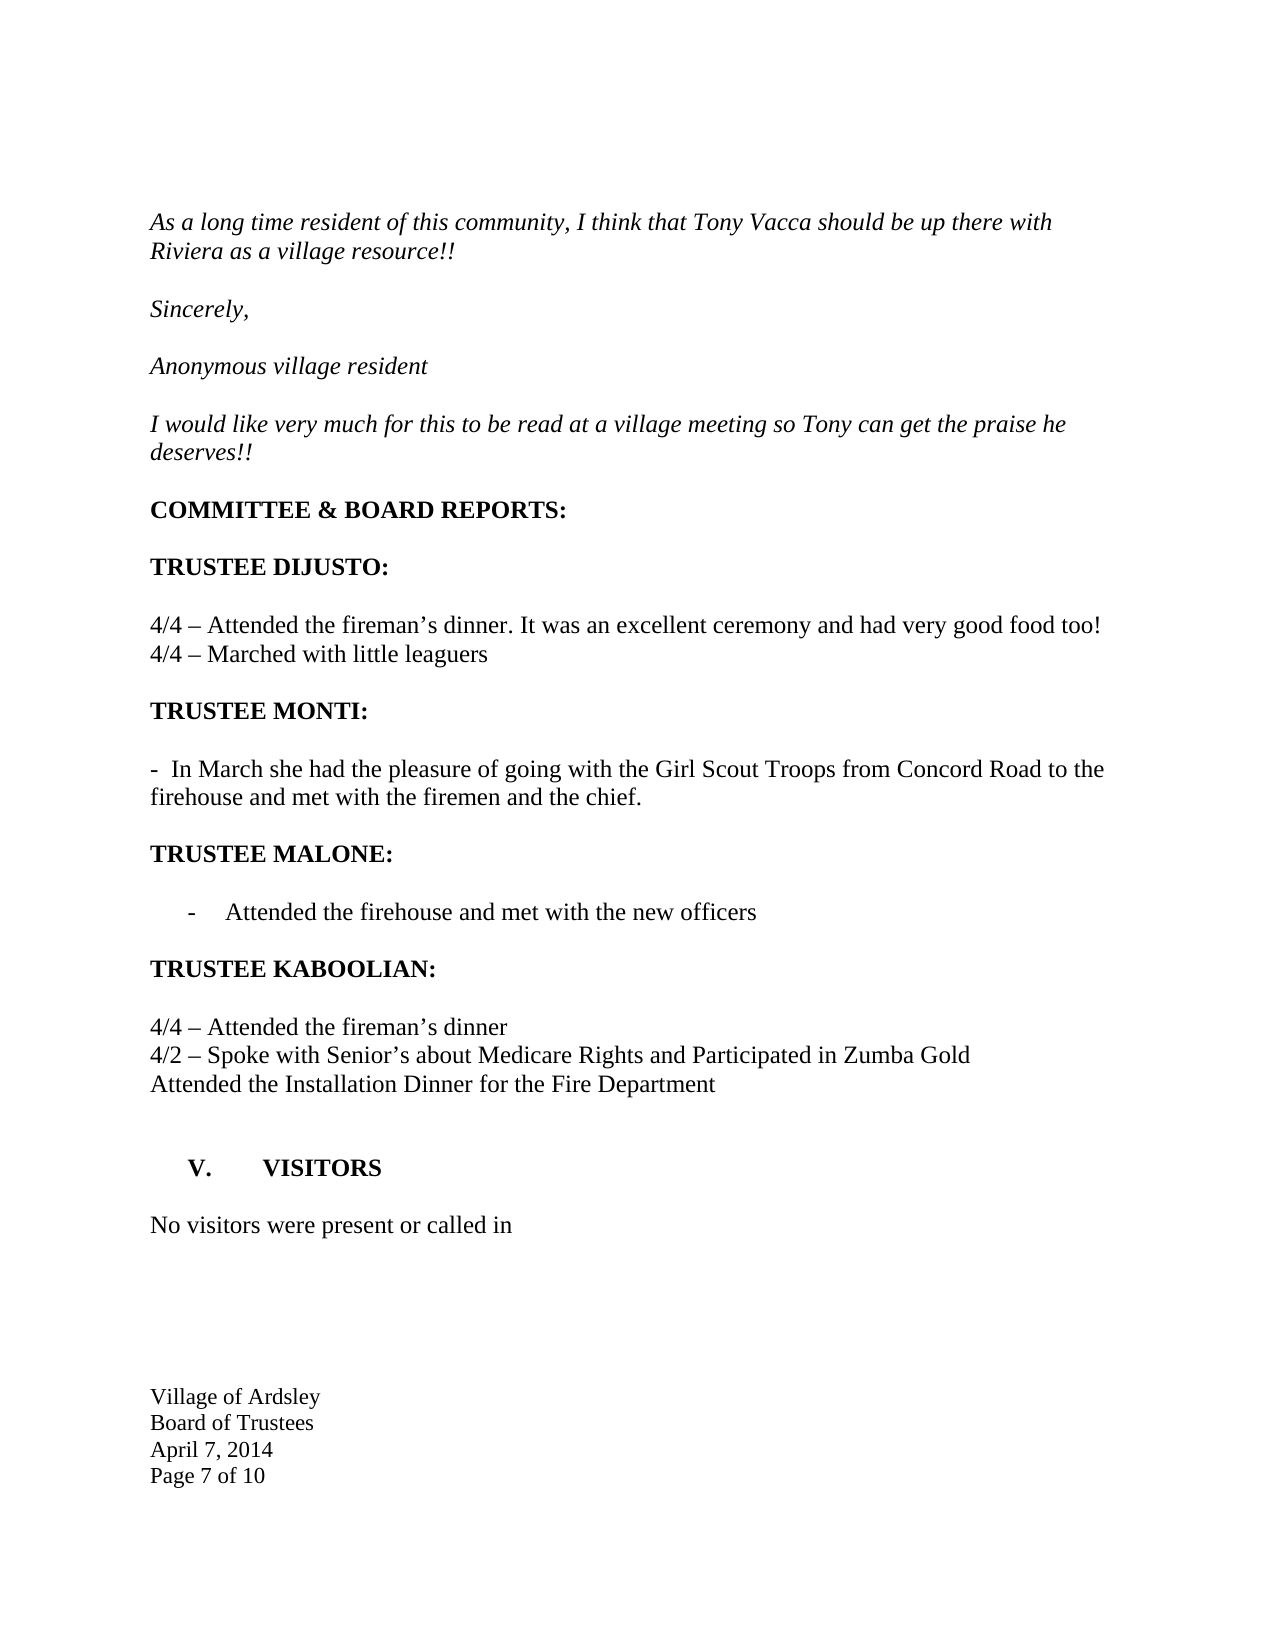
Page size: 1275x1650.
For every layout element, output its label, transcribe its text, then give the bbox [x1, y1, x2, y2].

text 4/4 – Attended the fireman’s dinner. It was an excellent ceremony and had very good food too! [150, 610, 1125, 639]
text 4/4 – Attended the fireman’s dinner [150, 1012, 1125, 1041]
text Village of Ardsley [150, 1383, 1125, 1409]
text As a long time resident of this community, I think that Tony Vacca should be up there with Riviera as a village resource!! [150, 207, 1125, 265]
text COMMITTEE & BOARD REPORTS: [150, 495, 1125, 524]
list VISITORS [187, 1153, 1125, 1182]
text 4/2 – Spoke with Senior’s about Medicare Rights and Participated in Zumba Gold [150, 1041, 1125, 1069]
text I would like very much for this to be read at a village meeting so Tony can get the praise he deserves!! [150, 409, 1125, 466]
text TRUSTEE DIJUSTO: [150, 552, 1125, 581]
text Anonymous village resident [150, 351, 1125, 380]
list Attended the firehouse and met with the new officers [187, 897, 1125, 926]
text Page 7 of 10 [150, 1462, 1125, 1488]
text Board of Trustees [150, 1409, 1125, 1436]
text - In March she had the pleasure of going with the Girl Scout Troops from Concord Road to the firehouse and met with the firemen and the chief. [150, 754, 1125, 811]
text TRUSTEE KABOOLIAN: [150, 954, 1125, 983]
text Attended the Installation Dinner for the Fire Department [150, 1069, 1125, 1098]
text April 7, 2014 [150, 1436, 1125, 1462]
text 4/4 – Marched with little leaguers [150, 639, 1125, 667]
text TRUSTEE MONTI: [150, 696, 1125, 725]
text TRUSTEE MALONE: [150, 839, 1125, 868]
text Sincerely, [150, 294, 1125, 322]
text No visitors were present or called in [150, 1211, 1125, 1239]
